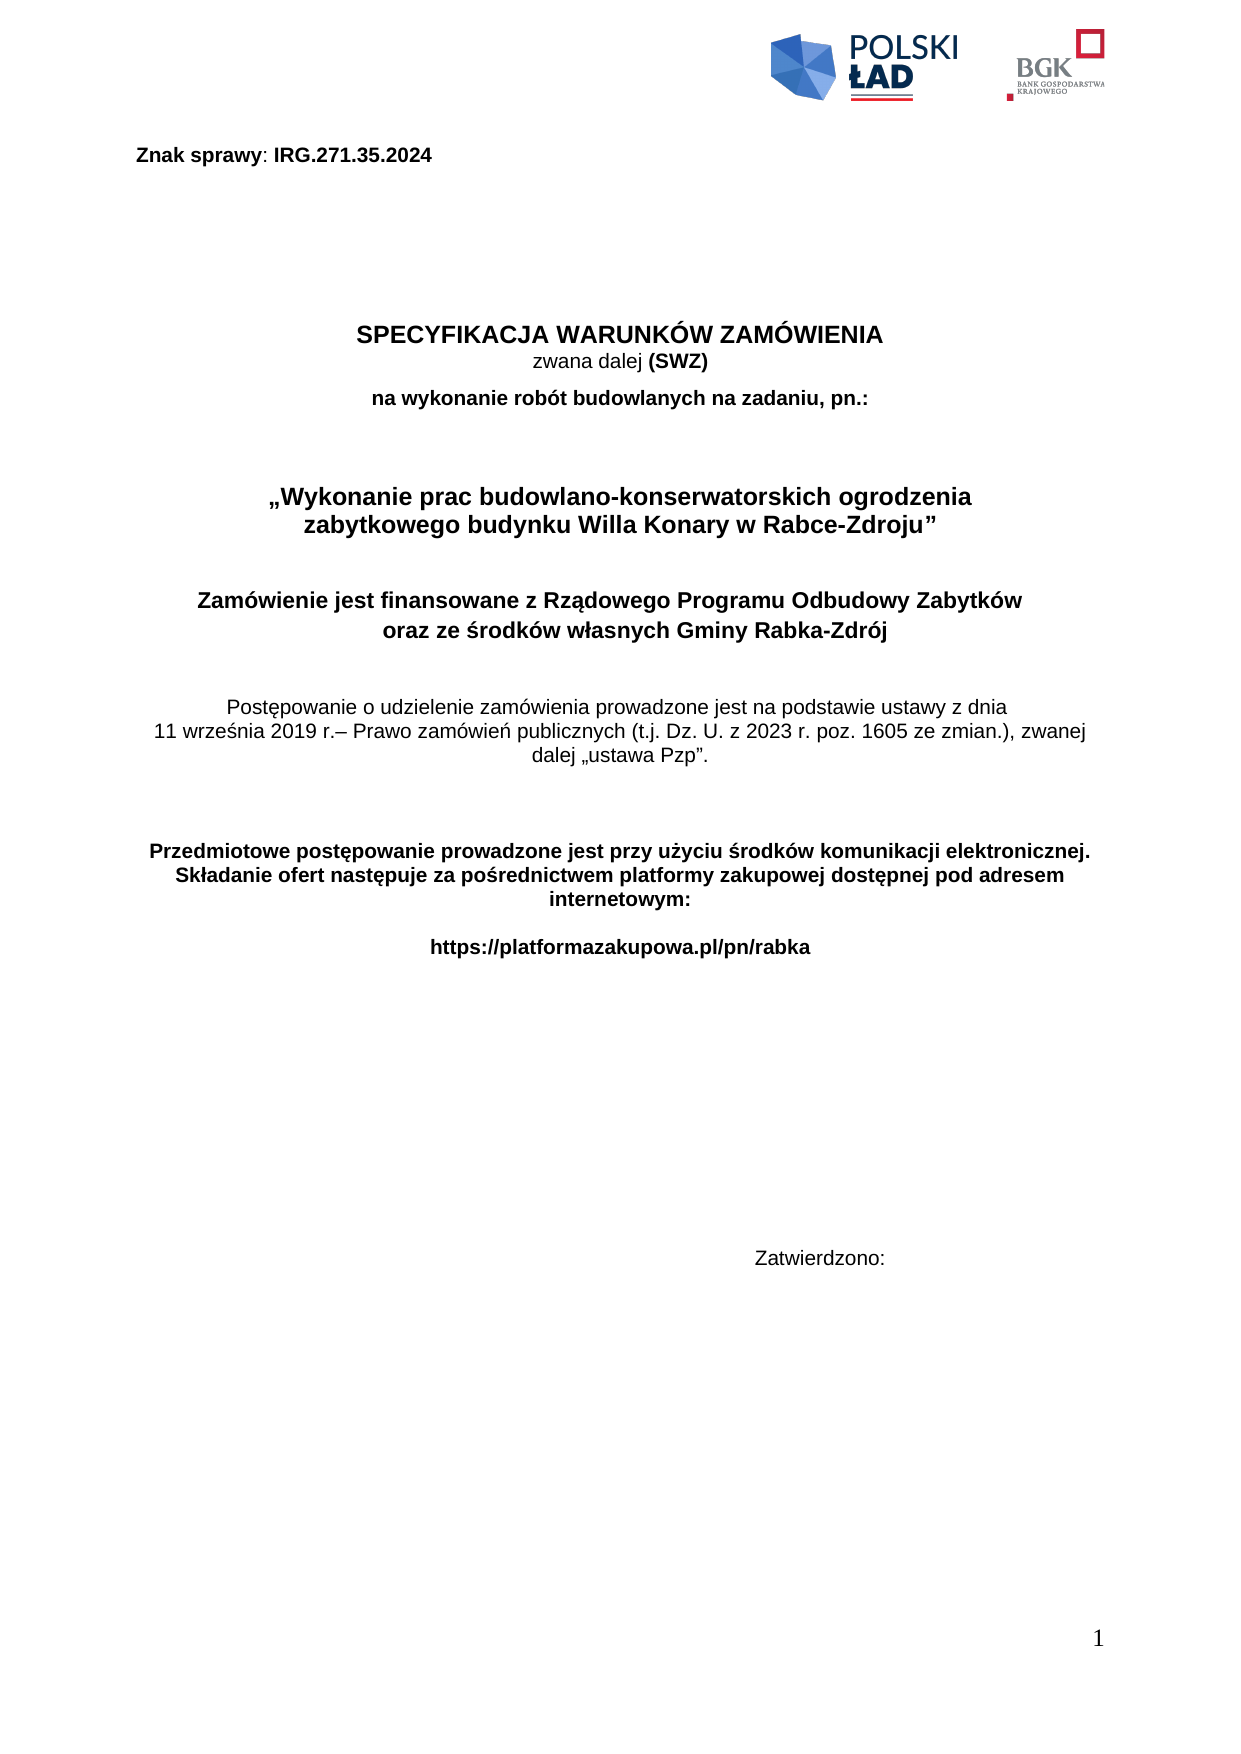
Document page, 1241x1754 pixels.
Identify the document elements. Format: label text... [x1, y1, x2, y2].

picture [1006, 29, 1105, 101]
picture [771, 34, 957, 101]
text zwana dalej (SWZ) [136, 349, 1104, 373]
text Znak sprawy: IRG.271.35.2024 [136, 143, 1104, 167]
text „Wykonanie prac budowlano-konserwatorskich ogrodzenia [136, 481, 1104, 510]
text zabytkowego budynku Willa Konary w Rabce-Zdroju” [136, 510, 1104, 539]
text https://platformazakupowa.pl/pn/rabka [136, 935, 1104, 959]
text Składanie ofert następuje za pośrednictwem platformy zakupowej dostępnej pod adresem internetowym: [136, 863, 1104, 911]
text Postępowanie o udzielenie zamówienia prowadzone jest na podstawie ustawy z dnia 11 września 2019 r.– Prawo zamówień publicznych (t.j. Dz. U. z 2023 r. poz. 1605 ze zmian.), zwanej dalej „ustawa Pzp”. [136, 695, 1104, 767]
text na wykonanie robót budowlanych na zadaniu, pn.: [136, 386, 1104, 409]
text SPECYFIKACJA WARUNKÓW ZAMÓWIENIA [136, 320, 1104, 349]
text Zamówienie jest finansowane z Rządowego Programu Odbudowy Zabytków oraz ze środków własnych Gminy Rabka-Zdrój [121, 587, 1104, 643]
text Zatwierdzono: [754, 1246, 1104, 1270]
text Przedmiotowe postępowanie prowadzone jest przy użyciu środków komunikacji elektronicznej. [136, 839, 1104, 863]
